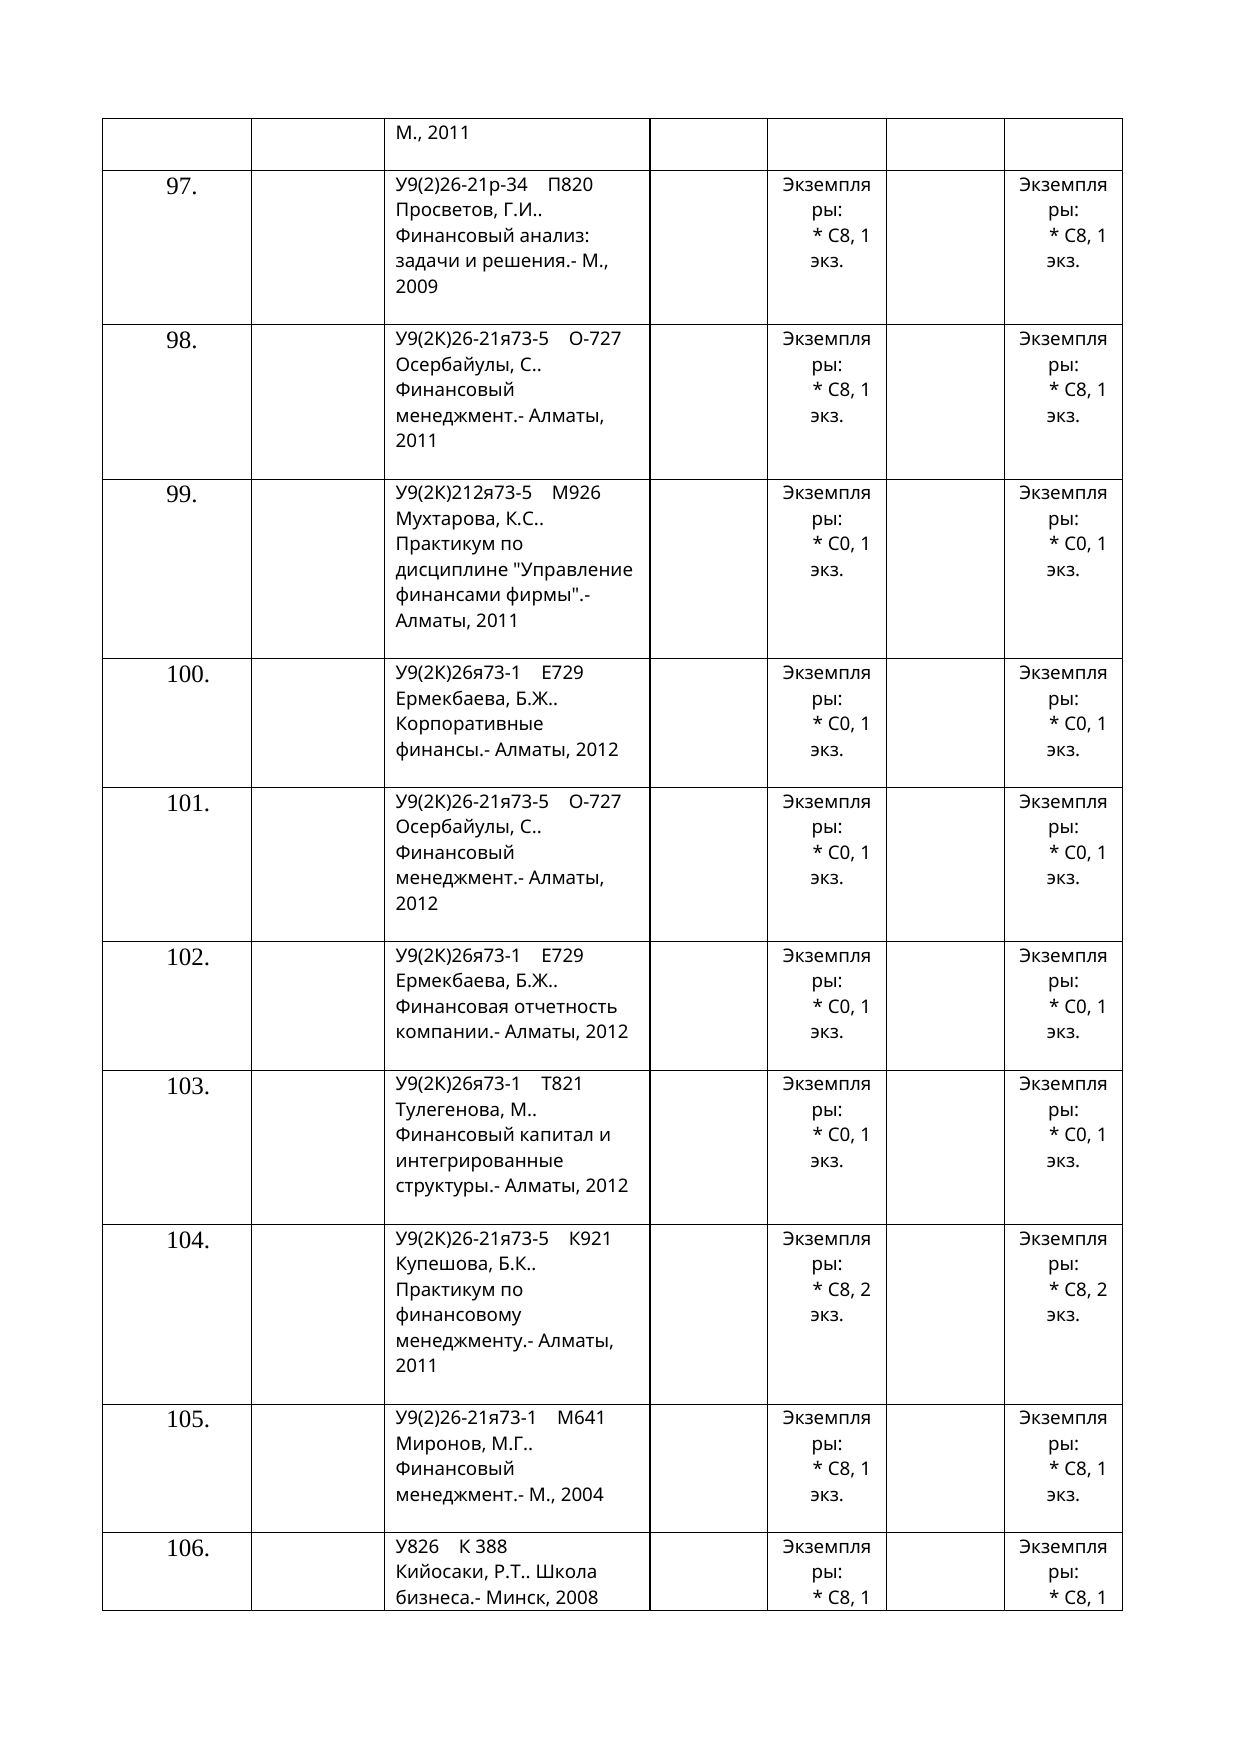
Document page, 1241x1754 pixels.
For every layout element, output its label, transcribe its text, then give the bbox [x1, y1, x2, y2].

table_cell Экземпляры: * С0, 1 экз. [1005, 1071, 1122, 1224]
table_cell [103, 1405, 251, 1532]
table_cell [768, 1533, 886, 1610]
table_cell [768, 119, 886, 170]
table_cell Экземпляры: * С0, 1 экз. [1005, 788, 1122, 941]
table_cell [252, 942, 384, 1070]
table_cell [252, 1071, 384, 1224]
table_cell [385, 119, 649, 170]
table_cell У9(2К)26я73-1 Е729 Ермекбаева, Б.Ж.. Финансовая отчетность компании.- Алматы, 2012 [385, 942, 649, 1070]
table_cell [651, 942, 767, 1070]
table_cell [103, 1225, 251, 1403]
table_cell [887, 659, 1004, 787]
table_cell [103, 1071, 251, 1224]
table_cell [103, 171, 251, 324]
table_cell У9(2К)26-21я73-5 К921 Купешова, Б.К.. Практикум по финансовому менеджменту.- Алматы, 2011 [385, 1225, 649, 1403]
table_cell [103, 480, 251, 658]
table_cell [252, 119, 384, 170]
table_cell [651, 1071, 767, 1224]
table_cell Экземпляры: * С8, 1 экз. [768, 171, 886, 324]
table_cell У9(2)26-21р-34 П820 Просветов, Г.И.. Финансовый анализ: задачи и решения.- М., 2009 [385, 171, 649, 324]
table_cell [651, 171, 767, 324]
table_cell [252, 659, 384, 787]
table_cell [252, 1405, 384, 1532]
table_cell [887, 788, 1004, 941]
table_cell [103, 942, 251, 1070]
table_cell [887, 171, 1004, 324]
table_cell Экземпляры: * С0, 1 экз. [1005, 942, 1122, 1070]
table_cell Экземпляры: * С0, 1 экз. [1005, 480, 1122, 658]
table_cell [252, 325, 384, 478]
table_cell [252, 480, 384, 658]
table_cell Экземпляры: * С0, 1 экз. [768, 1071, 886, 1224]
table_cell [651, 119, 767, 170]
table_cell У9(2)26-21я73-1 М641 Миронов, М.Г.. Финансовый менеджмент.- М., 2004 [385, 1405, 649, 1532]
table_cell [252, 171, 384, 324]
table_cell [103, 659, 251, 787]
table_cell У9(2К)26я73-1 Е729 Ермекбаева, Б.Ж.. Корпоративные финансы.- Алматы, 2012 [385, 659, 649, 787]
table_cell [887, 942, 1004, 1070]
table_cell Экземпляры: * С0, 1 экз. [768, 659, 886, 787]
table_cell [252, 788, 384, 941]
table_cell Экземпляры: * С8, 1 экз. [768, 1405, 886, 1532]
table_cell У9(2К)26-21я73-5 О-727 Осербайулы, С.. Финансовый менеджмент.- Алматы, 2012 [385, 788, 649, 941]
table_cell [887, 1405, 1004, 1532]
table_cell Экземпляры: * С8, 1 экз. [1005, 171, 1122, 324]
table_cell [887, 1071, 1004, 1224]
table_cell [887, 480, 1004, 658]
table_cell [651, 480, 767, 658]
table_cell [651, 788, 767, 941]
table_cell [651, 659, 767, 787]
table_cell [385, 1533, 649, 1610]
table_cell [1005, 1533, 1122, 1610]
table_cell Экземпляры: * С0, 1 экз. [1005, 659, 1122, 787]
table_cell [887, 119, 1004, 170]
table_cell Экземпляры: * С8, 2 экз. [768, 1225, 886, 1403]
table_cell У9(2К)212я73-5 М926 Мухтарова, К.С.. Практикум по дисциплине "Управление финансами фирмы".- Алматы, 2011 [385, 480, 649, 658]
table_cell [887, 325, 1004, 478]
table_cell Экземпляры: * С8, 2 экз. [1005, 1225, 1122, 1403]
table_cell [887, 1533, 1004, 1610]
table_cell [651, 325, 767, 478]
table_cell Экземпляры: * С0, 1 экз. [768, 788, 886, 941]
table_cell [252, 1533, 384, 1610]
table_cell Экземпляры: * С8, 1 экз. [768, 325, 886, 478]
table_cell [103, 788, 251, 941]
table_cell Экземпляры: * С8, 1 экз. [1005, 1405, 1122, 1532]
table_cell [651, 1405, 767, 1532]
table_cell [651, 1533, 767, 1610]
table_cell [103, 119, 251, 170]
table_cell У9(2К)26я73-1 Т821 Тулегенова, М.. Финансовый капитал и интегрированные структуры.- Алматы, 2012 [385, 1071, 649, 1224]
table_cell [1005, 119, 1122, 170]
table_cell Экземпляры: * С0, 1 экз. [768, 942, 886, 1070]
table_cell Экземпляры: * С8, 1 экз. [1005, 325, 1122, 478]
table_cell [252, 1225, 384, 1403]
table_cell У9(2К)26-21я73-5 О-727 Осербайулы, С.. Финансовый менеджмент.- Алматы, 2011 [385, 325, 649, 478]
table_cell Экземпляры: * С0, 1 экз. [768, 480, 886, 658]
table_cell [887, 1225, 1004, 1403]
table_cell [103, 325, 251, 478]
table_cell [103, 1533, 251, 1610]
table_cell [651, 1225, 767, 1403]
